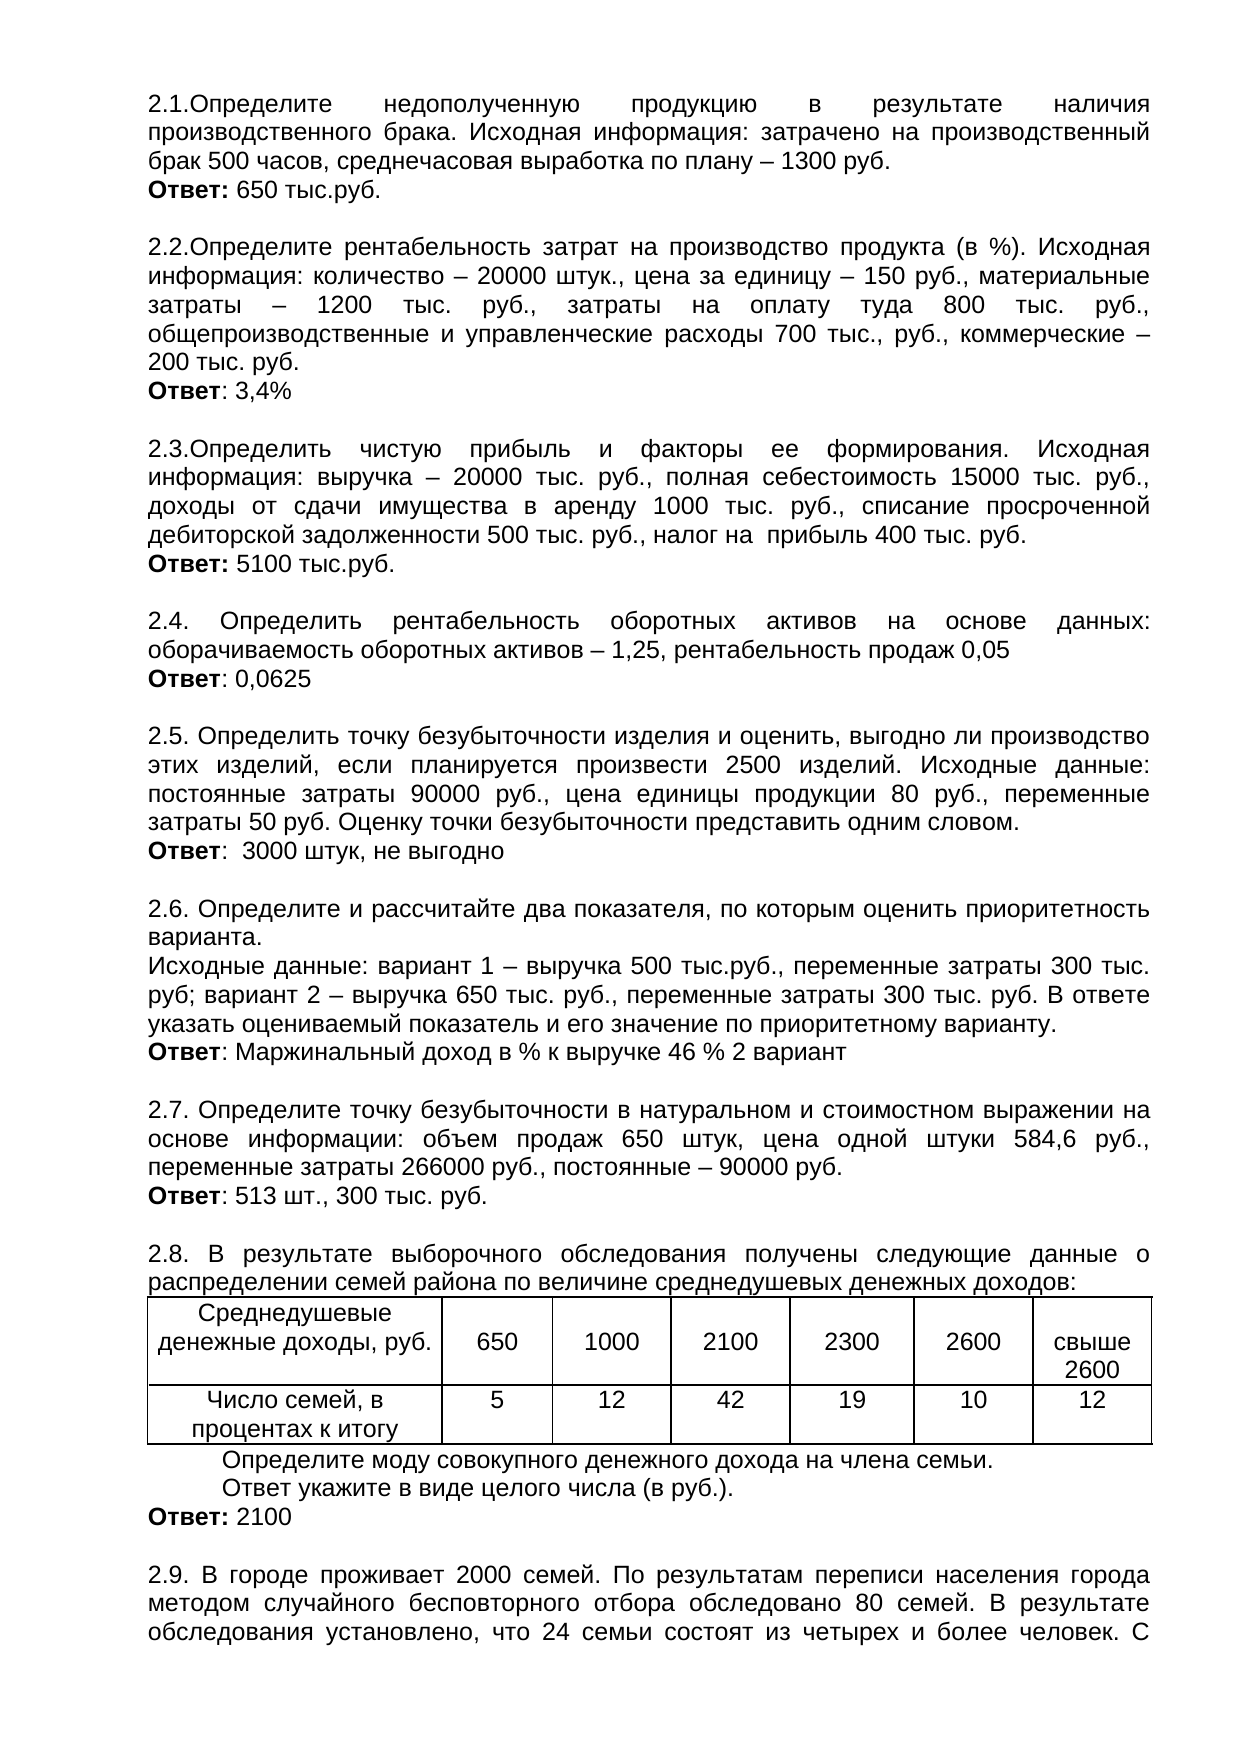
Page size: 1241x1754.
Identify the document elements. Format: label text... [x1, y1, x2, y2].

table_header Среднедушевые денежные доходы, руб. [148, 1298, 441, 1384]
table_cell 42 [672, 1386, 789, 1443]
text 2.1.Определите недополученную продукцию в результате наличия производственного брака. Исходная информация: затрачено на производственный брак 500 часов, среднечасовая выработка по плану – 1300 руб. [148, 89, 1152, 175]
text Ответ: 5100 тыс.руб. [148, 549, 1152, 577]
table_cell 12 [553, 1386, 670, 1443]
text 2.8. В результате выборочного обследования получены следующие данные о распределении семей района по величине среднедушевых денежных доходов: [148, 1239, 1152, 1296]
text 2.3.Определить чистую прибыль и факторы ее формирования. Исходная информация: выручка – 20000 тыс. руб., полная себестоимость 15000 тыс. руб., доходы от сдачи имущества в аренду 1000 тыс. руб., списание просроченной дебиторской задолженности 500 тыс. руб., налог на прибыль 400 тыс. руб. [148, 434, 1152, 549]
table_header свыше 2600 [1034, 1298, 1151, 1384]
table_cell 12 [1034, 1386, 1151, 1443]
text Ответ: 0,0625 [148, 664, 1152, 692]
text 2.2.Определите рентабельность затрат на производство продукта (в %). Исходная информация: количество – 20000 штук., цена за единицу – 150 руб., материальные затраты – 1200 тыс. руб., затраты на оплату туда 800 тыс. руб., общепроизводственные и управленческие расходы 700 тыс., руб., коммерческие – 200 тыс. руб. [148, 232, 1152, 376]
table_cell Число семей, в процентах к итогу [148, 1385, 441, 1443]
text 2.7. Определите точку безубыточности в натуральном и стоимостном выражении на основе информации: объем продаж 650 штук, цена одной штуки 584,6 руб., переменные затраты 266000 руб., постоянные – 90000 руб. [148, 1095, 1152, 1181]
text Определите моду совокупного денежного дохода на члена семьи. [148, 1445, 1152, 1473]
text 2.6. Определите и рассчитайте два показателя, по которым оценить приоритетность варианта. Исходные данные: вариант 1 – выручка 500 тыс.руб., переменные затраты 300 тыс. руб; вариант 2 – выручка 650 тыс. руб., переменные затраты 300 тыс. руб. В ответе указать оцениваемый показатель и его значение по приоритетному варианту. [148, 894, 1152, 1037]
text Ответ: 2100 [148, 1502, 1152, 1531]
table_header 2100 [672, 1298, 789, 1384]
table_header 2600 [915, 1298, 1032, 1384]
text Ответ: 513 шт., 300 тыс. руб. [148, 1181, 1152, 1210]
table_header 1000 [553, 1298, 670, 1384]
table_header 2300 [791, 1298, 913, 1384]
table_cell 19 [791, 1386, 913, 1443]
text 2.4. Определить рентабельность оборотных активов на основе данных: оборачиваемость оборотных активов – 1,25, рентабельность продаж 0,05 [148, 606, 1152, 664]
table_header 650 [443, 1298, 552, 1384]
text Ответ укажите в виде целого числа (в руб.). [148, 1473, 1152, 1502]
text 2.5. Определить точку безубыточности изделия и оценить, выгодно ли производство этих изделий, если планируется произвести 2500 изделий. Исходные данные: постоянные затраты 90000 руб., цена единицы продукции 80 руб., переменные затраты 50 руб. Оценку точки безубыточности представить одним словом. [148, 721, 1152, 836]
text Ответ: 3000 штук, не выгодно [148, 836, 1152, 865]
text Ответ: Маржинальный доход в % к выручке 46 % 2 вариант [148, 1037, 1152, 1066]
text Ответ: 650 тыс.руб. [148, 175, 1152, 204]
table_cell 5 [443, 1386, 552, 1443]
table_cell 10 [915, 1386, 1032, 1443]
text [148, 1559, 1152, 1646]
text Ответ: 3,4% [148, 376, 1152, 405]
